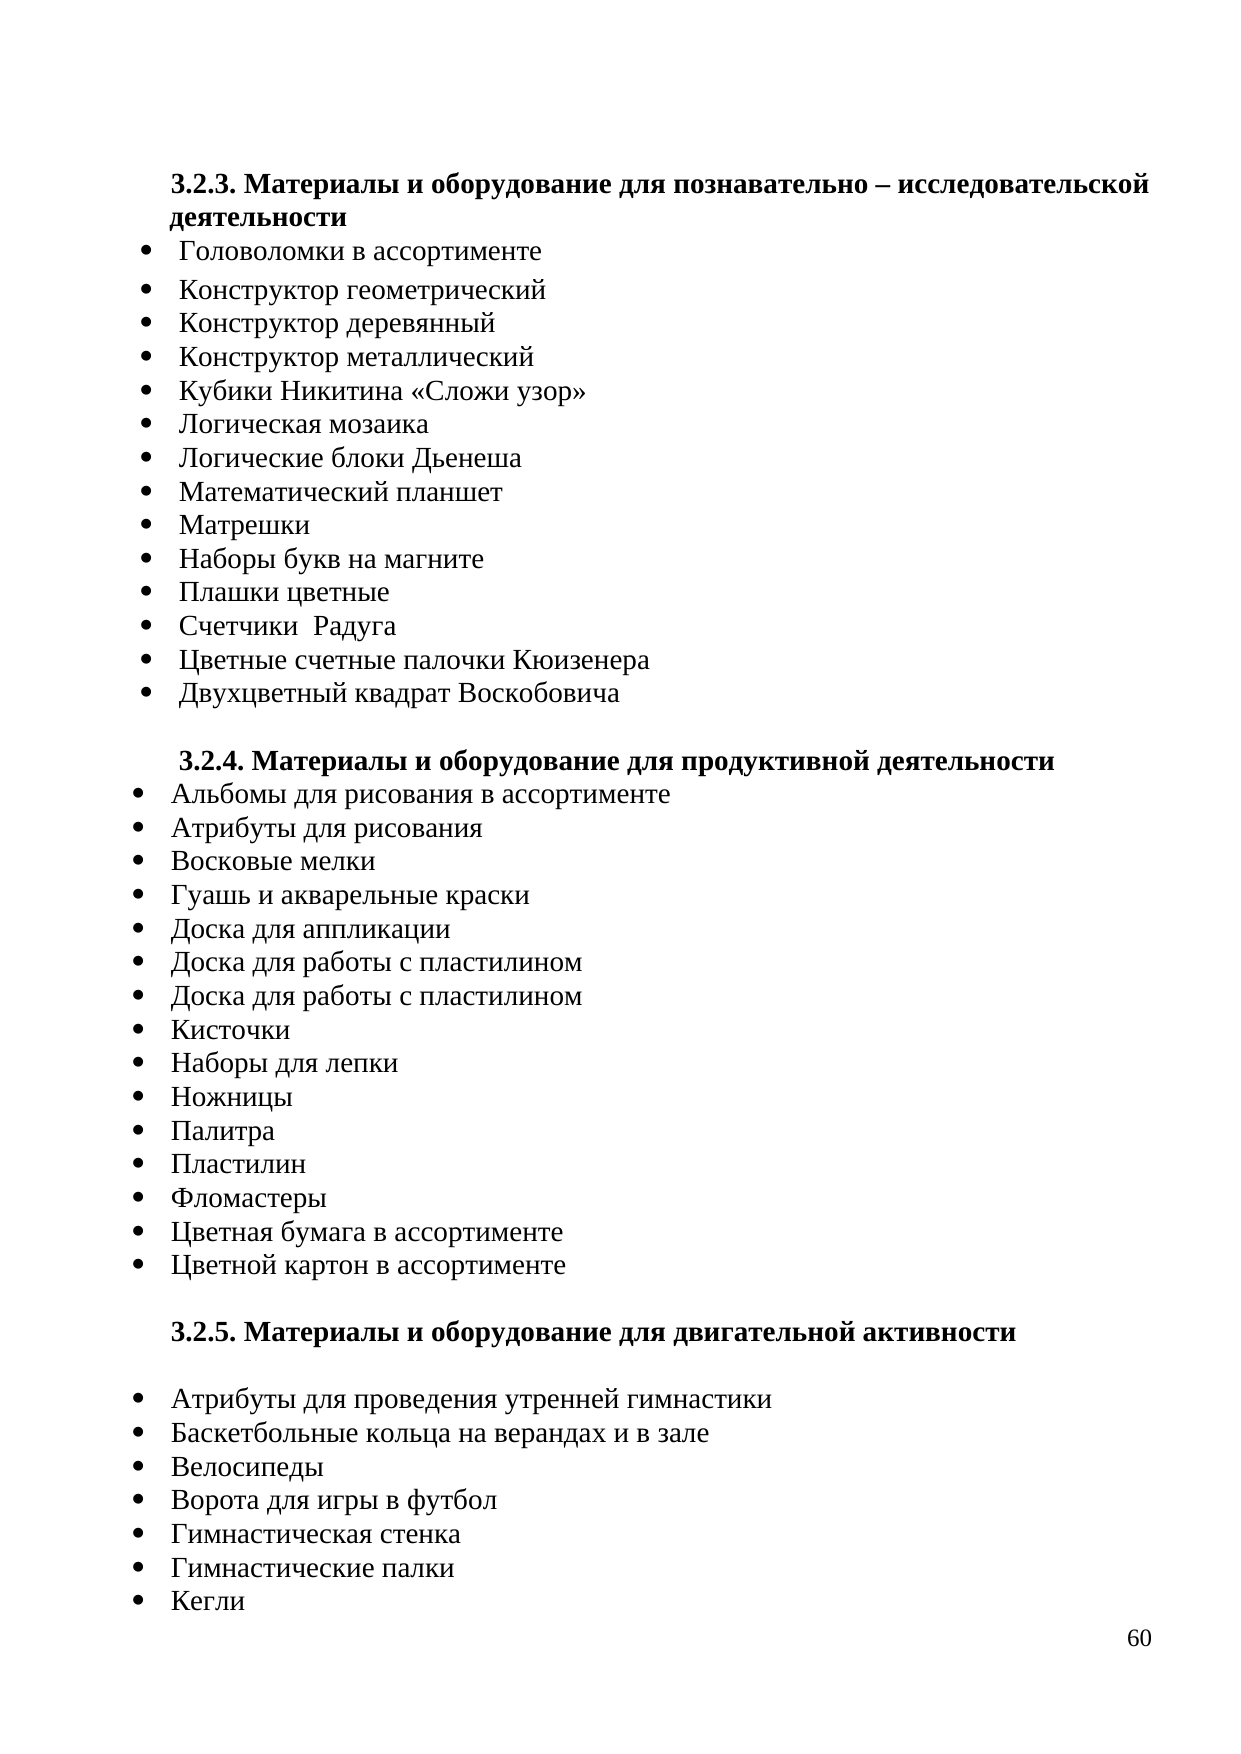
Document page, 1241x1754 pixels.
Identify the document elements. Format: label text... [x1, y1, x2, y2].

list Велосипеды [133, 1449, 1152, 1482]
list Конструктор металлический [141, 339, 1152, 373]
list Атрибуты для проведения утренней гимнастики [133, 1382, 1152, 1415]
list Кисточки [133, 1012, 1152, 1045]
list Кегли [133, 1583, 1152, 1617]
list Атрибуты для рисования [133, 810, 1152, 843]
list Доска для работы с пластилином [133, 944, 1152, 978]
list Цветные счетные палочки Кюизенера [141, 642, 1152, 676]
list Восковые мелки [133, 843, 1152, 877]
list 3.2.5. Материалы и оборудование для двигательной активности [171, 1314, 1152, 1348]
list Математический планшет [141, 474, 1152, 507]
list Баскетбольные кольца на верандах и в зале [133, 1415, 1152, 1449]
list Кубики Никитина «Сложи узор» [141, 373, 1152, 406]
list Логическая мозаика [141, 406, 1152, 440]
list Гуашь и акварельные краски [133, 877, 1152, 911]
list Фломастеры [133, 1180, 1152, 1214]
list Плашки цветные [141, 574, 1152, 608]
list Конструктор деревянный [141, 305, 1152, 339]
list Гимнастические палки [133, 1550, 1152, 1583]
list Пластилин [133, 1146, 1152, 1180]
list Счетчики Радуга [141, 608, 1152, 642]
text 3.2.4. Материалы и оборудование для продуктивной деятельности [178, 743, 1152, 776]
list Головоломки в ассортименте [141, 233, 1152, 267]
list Доска для работы с пластилином [133, 978, 1152, 1012]
list Ворота для игры в футбол [133, 1482, 1152, 1516]
list Палитра [133, 1113, 1152, 1146]
list Наборы букв на магните [141, 541, 1152, 574]
list Матрешки [141, 507, 1152, 541]
text 3.2.3. Материалы и оборудование для познавательно – исследовательской [171, 166, 1152, 199]
list Конструктор геометрический [141, 272, 1152, 305]
list Ножницы [133, 1079, 1152, 1113]
list Наборы для лепки [133, 1045, 1152, 1079]
list Цветная бумага в ассортименте [133, 1214, 1152, 1247]
list Цветной картон в ассортименте [133, 1247, 1152, 1281]
list Гимнастическая стенка [133, 1516, 1152, 1550]
list Логические блоки Дьенеша [141, 440, 1152, 474]
text деятельности [103, 199, 1152, 233]
list Альбомы для рисования в ассортименте [133, 776, 1152, 810]
list Доска для аппликации [133, 911, 1152, 944]
list Двухцветный квадрат Воскобовича [141, 676, 1152, 709]
